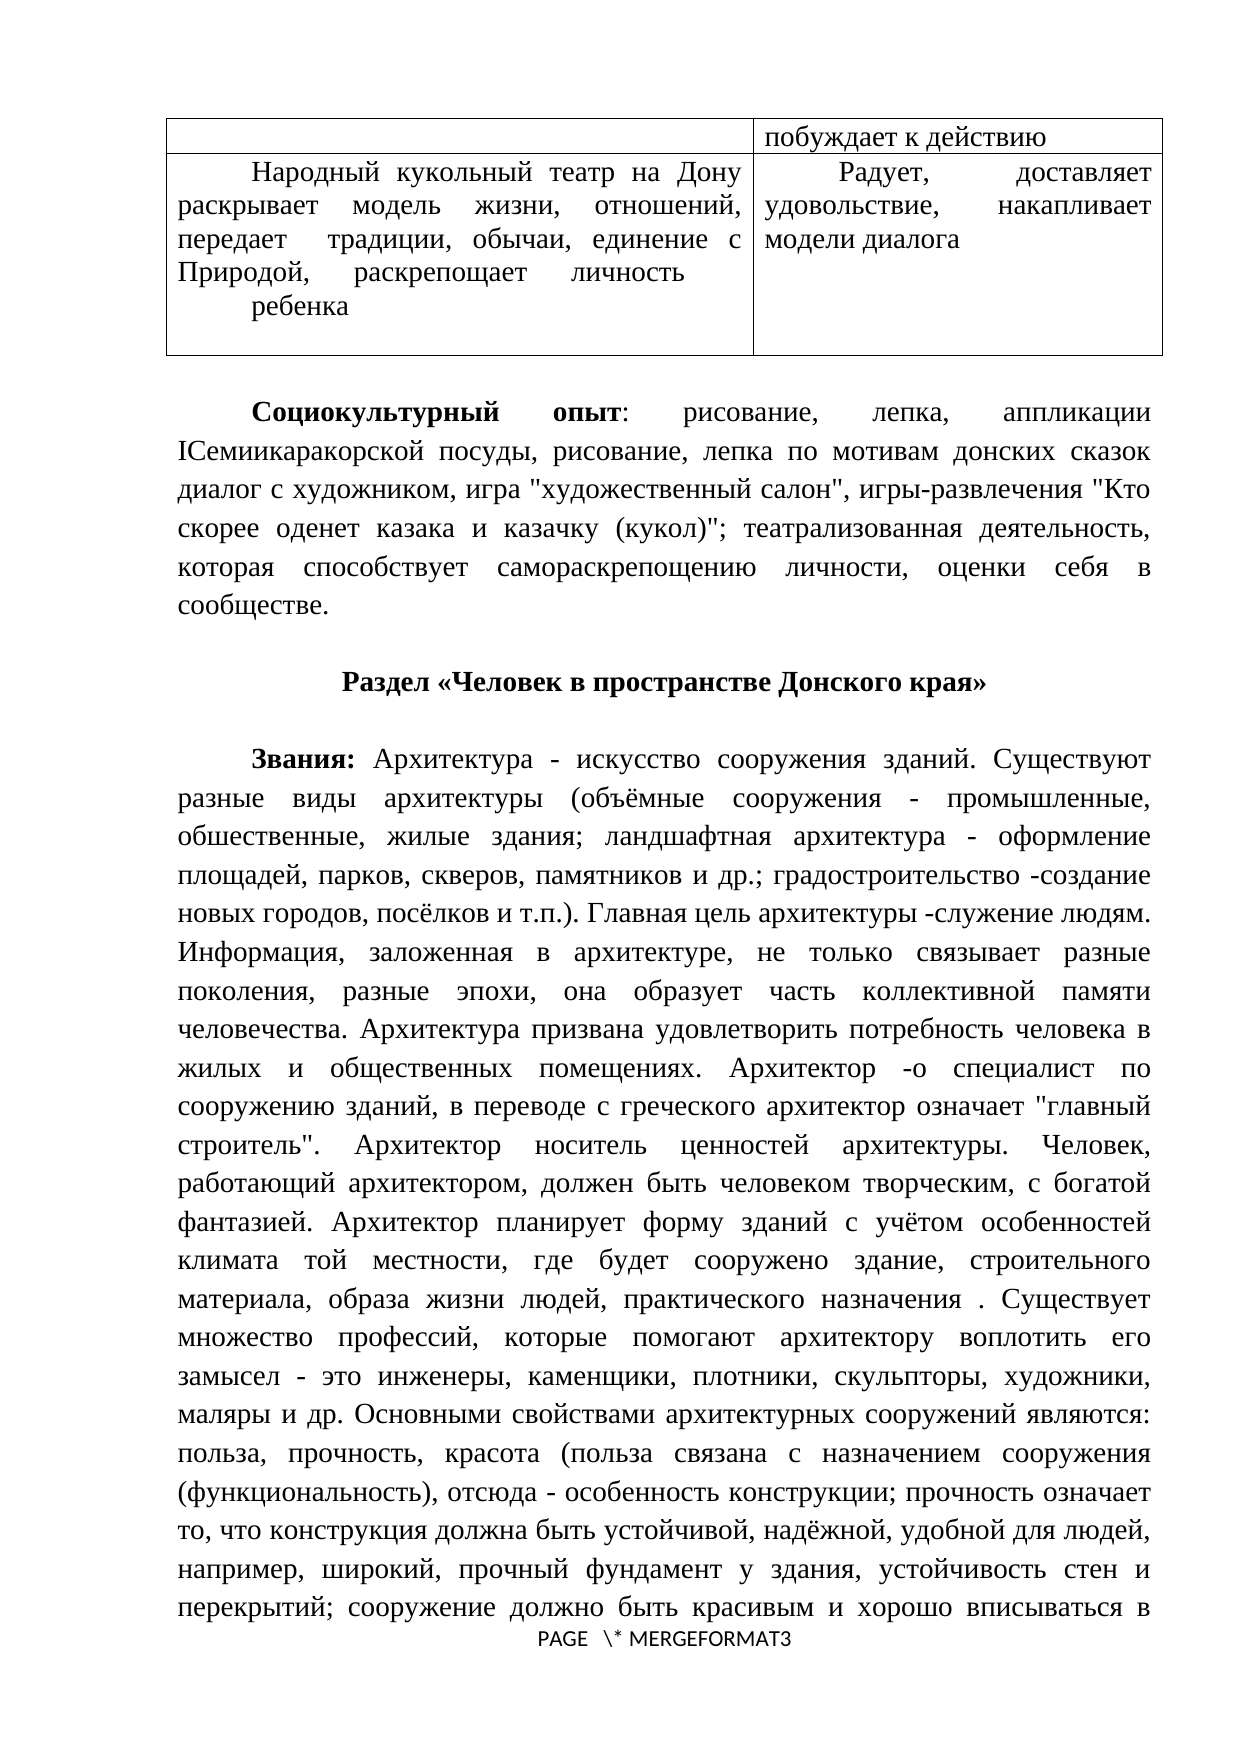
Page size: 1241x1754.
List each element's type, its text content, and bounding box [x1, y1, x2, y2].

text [177, 741, 1152, 1623]
table_cell Народный кукольный театр на Дону раскрывает модель жизни, отношений, передает традиции, обычаи, единение с Природой, раскрепощает личность ребенка [167, 154, 753, 355]
text Раздел «Человек в пространстве Донского края» [177, 664, 1152, 698]
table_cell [754, 119, 1162, 153]
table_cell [167, 119, 753, 153]
table_cell Радует, доставляет удовольствие, накапливает модели диалога [754, 154, 1162, 355]
text Социокультурный опыт: рисование, лепка, аппликации IСемиикаракорской посуды, рисование, лепка по мотивам донских сказок диалог с художником, игра "художественный салон", игры-развлечения "Кто скорее оденет казака и казачку (кукол)"; театрализованная деятельность, которая способствует самораскрепощению личности, оценки себя в сообществе. [177, 394, 1152, 621]
